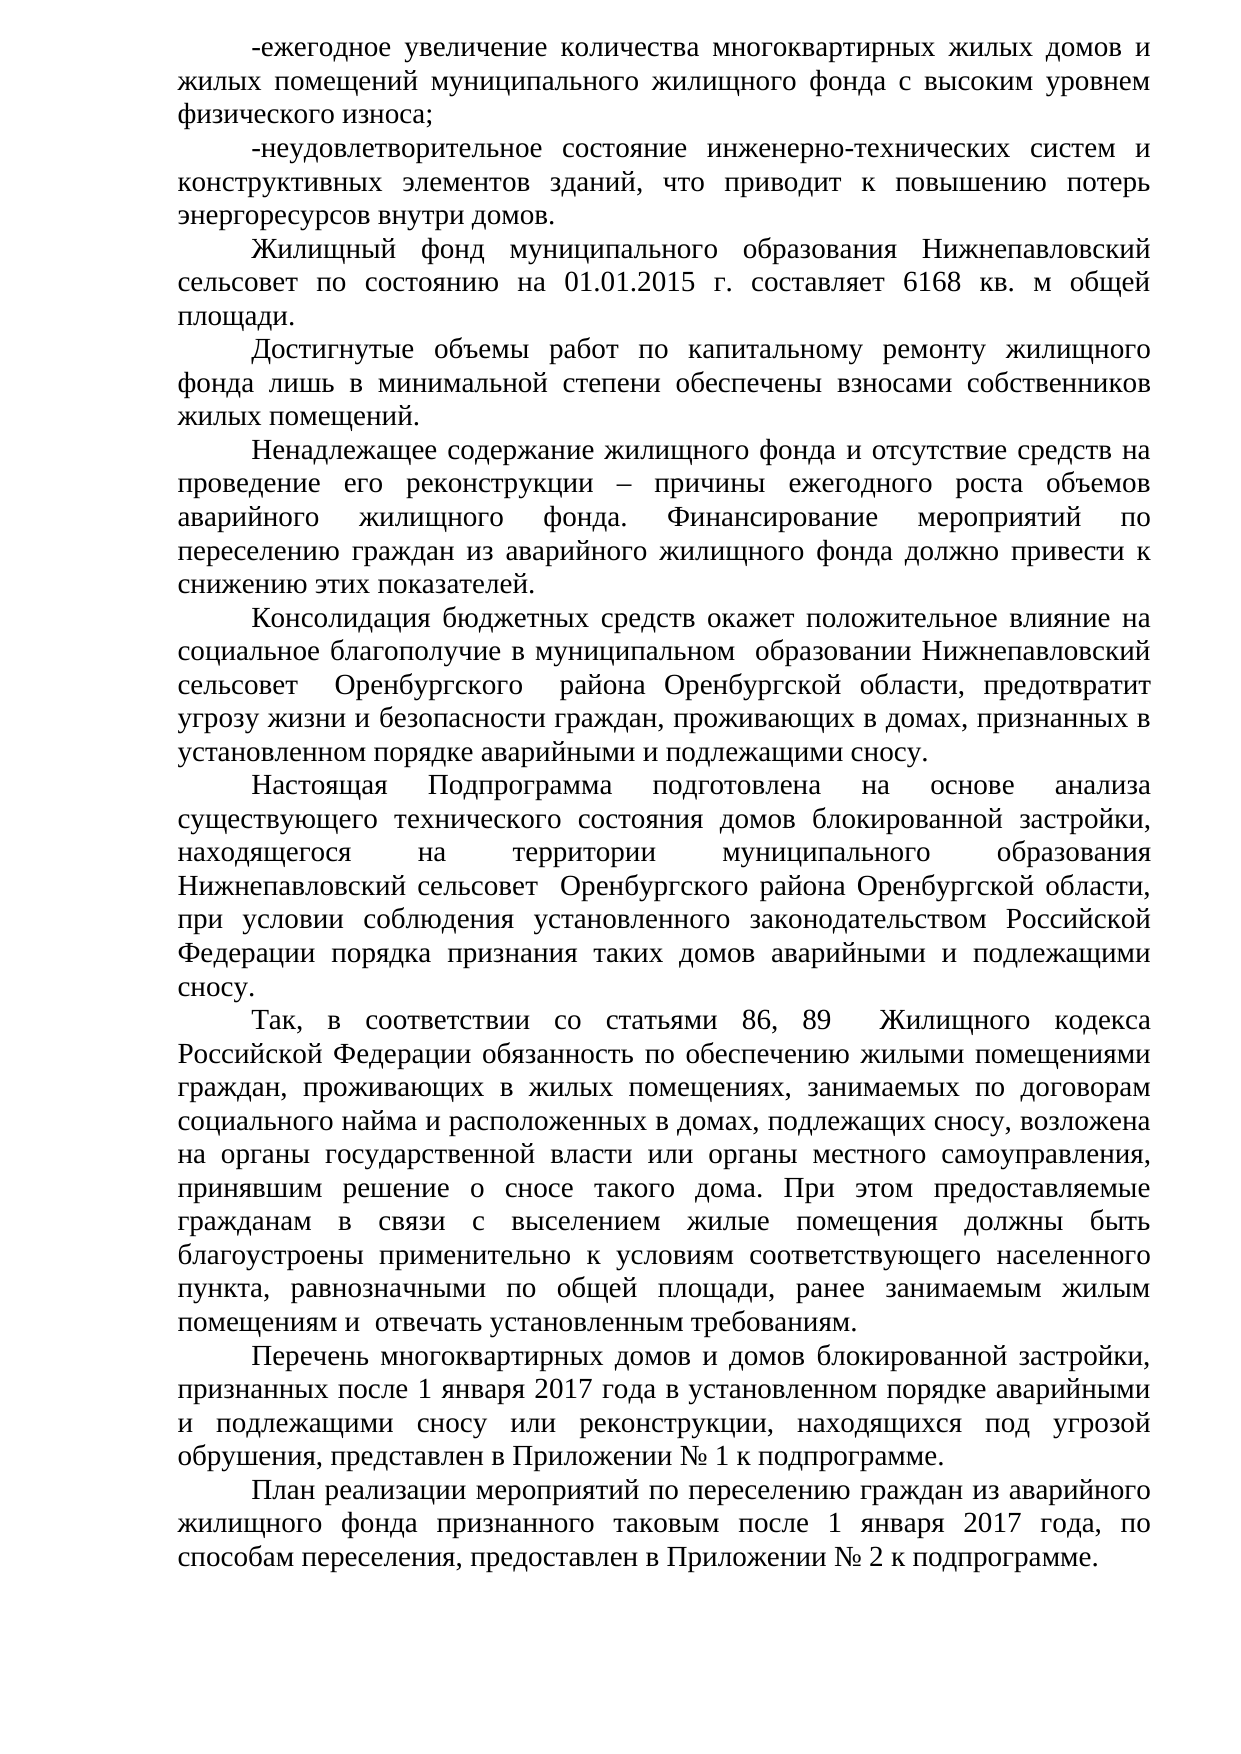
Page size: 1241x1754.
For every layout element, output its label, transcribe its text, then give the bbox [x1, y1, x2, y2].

text Так, в соответствии со статьями 86, 89 Жилищного кодекса Российской Федерации обязанность по обеспечению жилыми помещениями граждан, проживающих в жилых помещениях, занимаемых по договорам социального найма и расположенных в домах, подлежащих сносу, возложена на органы государственной власти или органы местного самоуправления, принявшим решение о сносе такого дома. При этом предоставляемые гражданам в связи с выселением жилые помещения должны быть благоустроены применительно к условиям соответствующего населенного пункта, равнозначными по общей площади, ранее занимаемым жилым помещениям и отвечать установленным требованиям. [177, 1002, 1152, 1338]
text Консолидация бюджетных средств окажет положительное влияние на социальное благополучие в муниципальном образовании Нижнепавловский сельсовет Оренбургского района Оренбургской области, предотвратит угрозу жизни и безопасности граждан, проживающих в домах, признанных в установленном порядке аварийными и подлежащими сносу. [177, 600, 1152, 767]
text План реализации мероприятий по переселению граждан из аварийного жилищного фонда признанного таковым после 1 января 2017 года, по способам переселения, предоставлен в Приложении № 2 к подпрограмме. [177, 1472, 1152, 1572]
text -неудовлетворительное состояние инженерно-технических систем и конструктивных элементов зданий, что приводит к повышению потерь энергоресурсов внутри домов. [177, 130, 1152, 231]
text Достигнутые объемы работ по капитальному ремонту жилищного фонда лишь в минимальной степени обеспечены взносами собственников жилых помещений. [177, 331, 1152, 432]
text Ненадлежащее содержание жилищного фонда и отсутствие средств на проведение его реконструкции – причины ежегодного роста объемов аварийного жилищного фонда. Финансирование мероприятий по переселению граждан из аварийного жилищного фонда должно привести к снижению этих показателей. [177, 432, 1152, 600]
text Перечень многоквартирных домов и домов блокированной застройки, признанных после 1 января 2017 года в установленном порядке аварийными и подлежащими сносу или реконструкции, находящихся под угрозой обрушения, представлен в Приложении № 1 к подпрограмме. [177, 1338, 1152, 1472]
text -ежегодное увеличение количества многоквартирных жилых домов и жилых помещений муниципального жилищного фонда с высоким уровнем физического износа; [177, 29, 1152, 130]
text Настоящая Подпрограмма подготовлена на основе анализа существующего технического состояния домов блокированной застройки, находящегося на территории муниципального образования Нижнепавловский сельсовет Оренбургского района Оренбургской области, при условии соблюдения установленного законодательством Российской Федерации порядка признания таких домов аварийными и подлежащими сносу. [177, 767, 1152, 1002]
text Жилищный фонд муниципального образования Нижнепавловский сельсовет по состоянию на 01.01.2015 г. составляет 6168 кв. м общей площади. [177, 231, 1152, 331]
